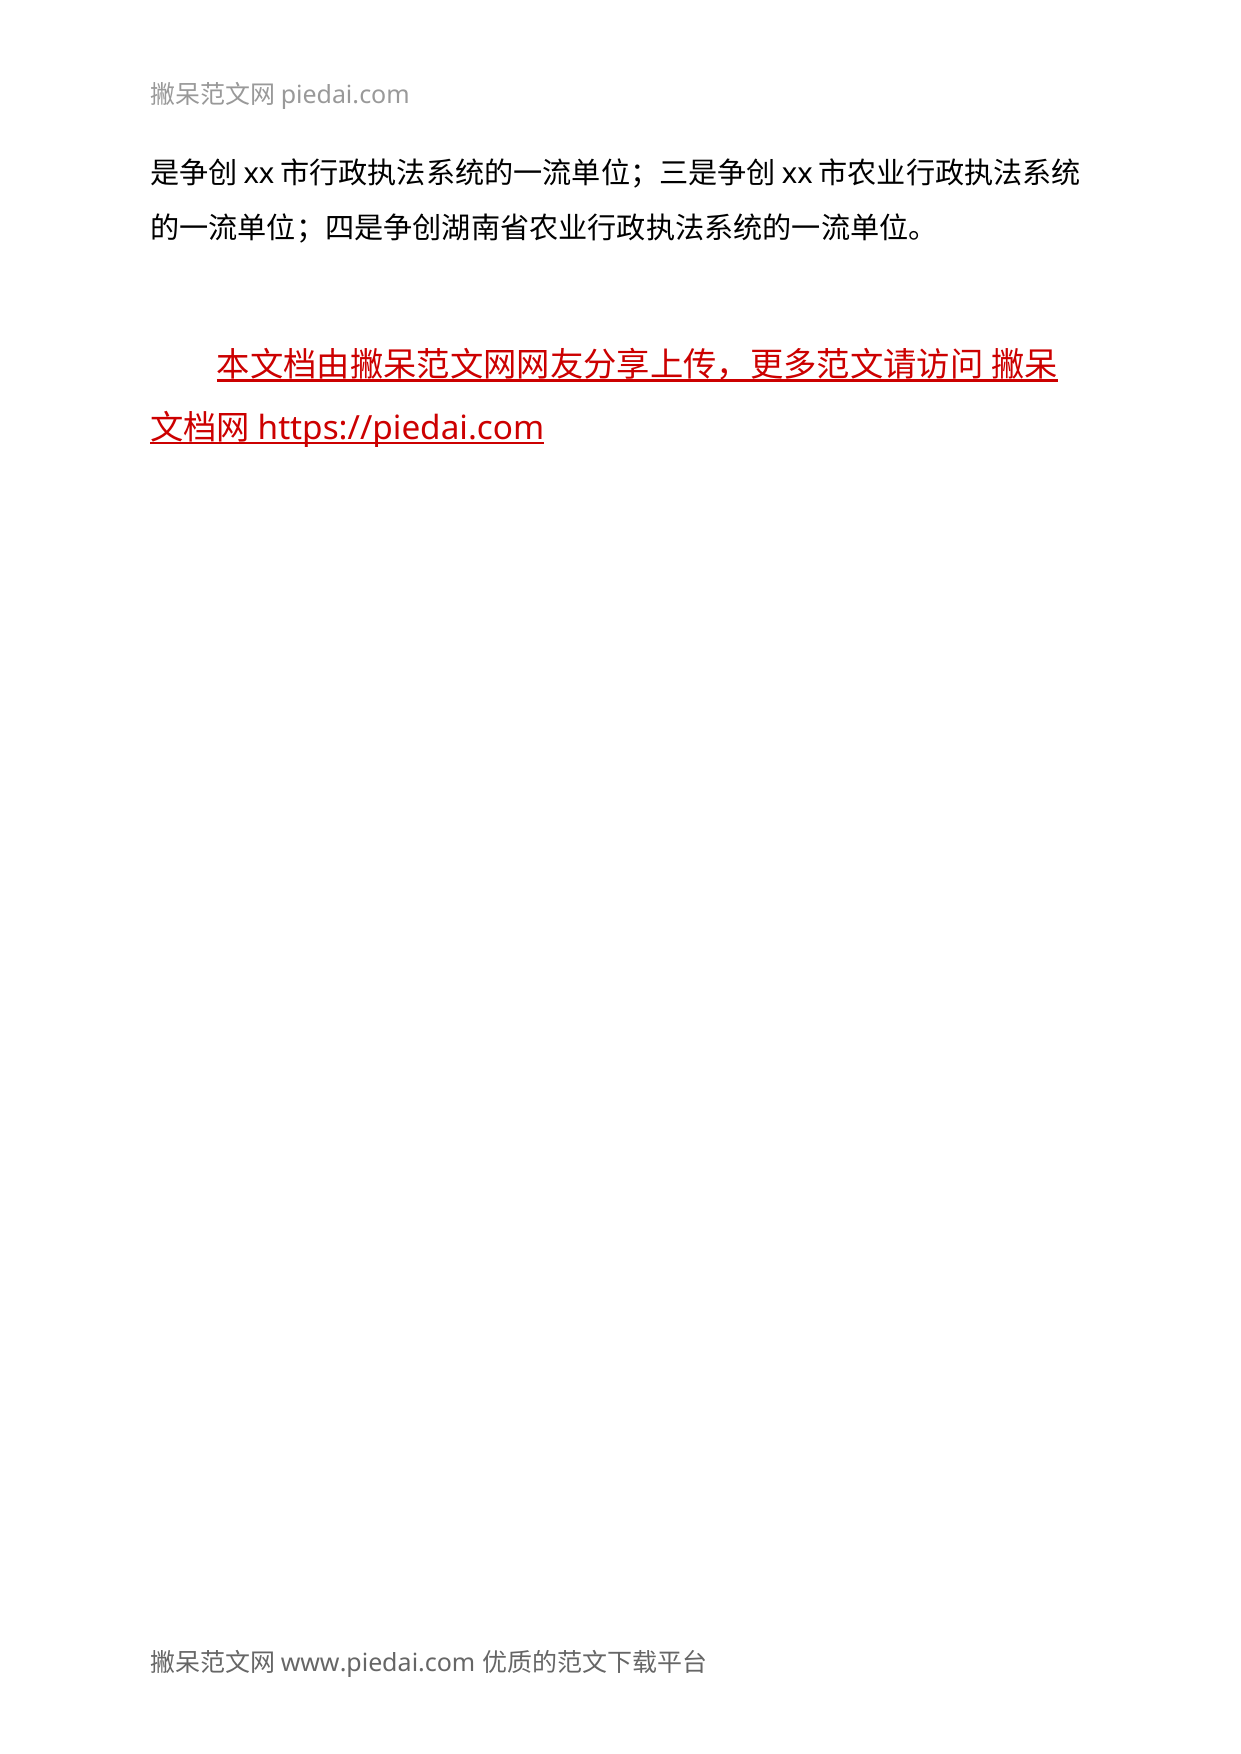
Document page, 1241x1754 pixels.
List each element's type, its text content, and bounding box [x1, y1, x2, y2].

text 本文档由撇呆范文网网友分享上传，更多范文请访问 撇呆文档网 https://piedai.com [150, 338, 1090, 449]
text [150, 150, 1090, 247]
